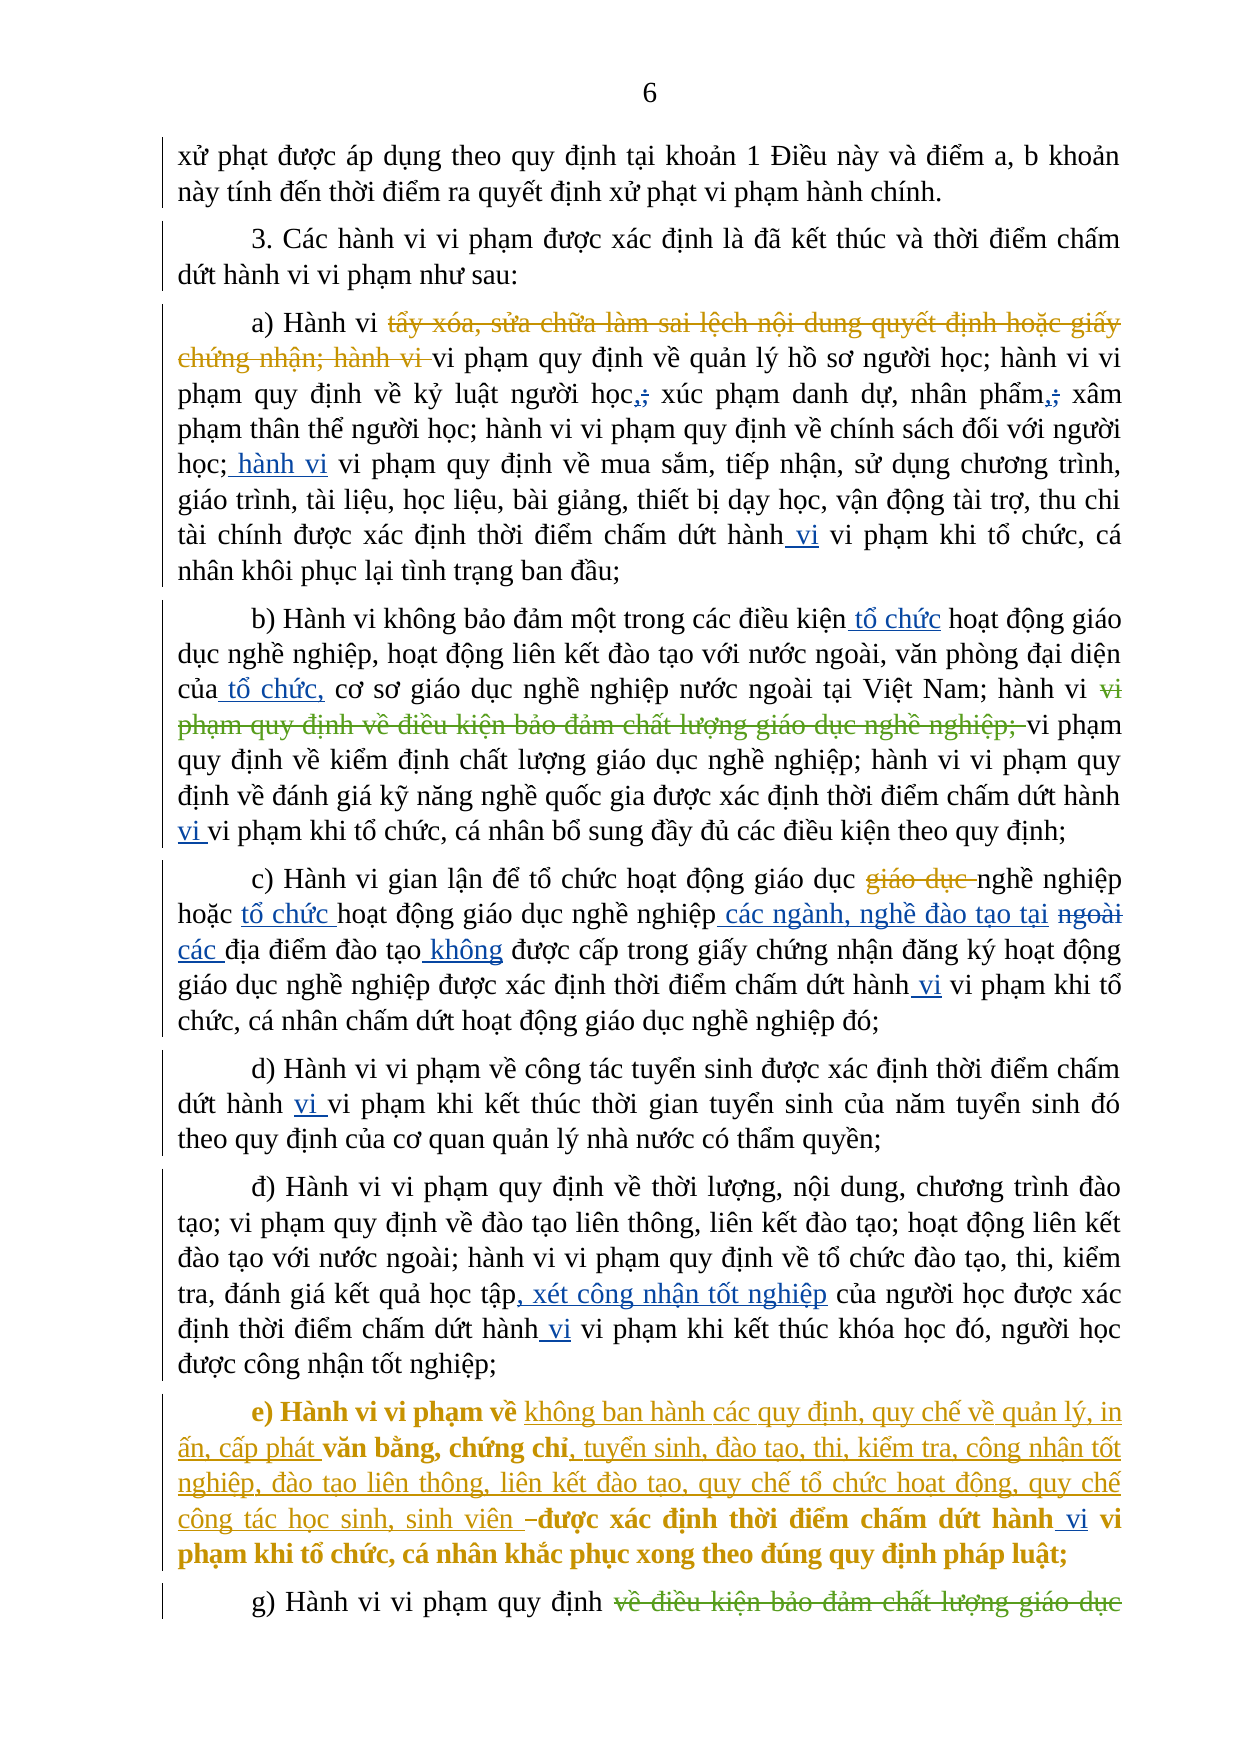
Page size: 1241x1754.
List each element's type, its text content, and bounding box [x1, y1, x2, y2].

text b) Hành vi không bảo đảm một trong các điều kiện hoạt động giáo dục nghề nghiệp, hoạt động liên kết đào tạo với nước ngoài, văn phòng đại diện của cơ sơ giáo dục nghề nghiệp nước ngoài tại Việt Nam; hành vi vi phạm quy định về kiểm định chất lượng giáo dục nghề nghiệp; hành vi vi phạm quy định về đánh giá kỹ năng nghề quốc gia được xác định thời điểm chấm dứt hành vi phạm khi tổ chức, cá nhân bổ sung đầy đủ các điều kiện theo quy định; [177, 600, 1122, 848]
text đ) Hành vi vi phạm quy định về thời lượng, nội dung, chương trình đào tạo; vi phạm quy định về đào tạo liên thông, liên kết đào tạo; hoạt động liên kết đào tạo với nước ngoài; hành vi vi phạm quy định về tổ chức đào tạo, thi, kiểm tra, đánh giá kết quả học tập của người học được xác định thời điểm chấm dứt hành vi phạm khi kết thúc khóa học đó, người học được công nhận tốt nghiệp; [177, 1168, 1122, 1381]
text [177, 137, 1122, 208]
text 3. Các hành vi vi phạm được xác định là đã kết thúc và thời điểm chấm dứt hành vi vi phạm như sau: [177, 221, 1122, 291]
text e) Hành vi vi phạm về văn bằng, chứng chỉđược xác định thời điểm chấm dứt hành vi phạm khi tổ chức, cá nhân khắc phục xong theo đúng quy định pháp luật; [177, 1393, 1122, 1571]
text a) Hành vi vi phạm quy định về quản lý hồ sơ người học; hành vi vi phạm quy định về kỷ luật người học xúc phạm danh dự, nhân phẩm xâm phạm thân thể người học; hành vi vi phạm quy định về chính sách đối với người học; vi phạm quy định về mua sắm, tiếp nhận, sử dụng chương trình, giáo trình, tài liệu, học liệu, bài giảng, thiết bị dạy học, vận động tài trợ, thu chi tài chính được xác định thời điểm chấm dứt hành vi phạm khi tổ chức, cá nhân khôi phục lại tình trạng ban đầu; [177, 304, 1122, 587]
text d) Hành vi vi phạm về công tác tuyển sinh được xác định thời điểm chấm dứt hành vi phạm khi kết thúc thời gian tuyển sinh của năm tuyển sinh đó theo quy định của cơ quan quản lý nhà nước có thẩm quyền; [177, 1050, 1122, 1156]
text c) Hành vi gian lận để tổ chức hoạt động giáo dục nghề nghiệp hoặc hoạt động giáo dục nghề nghiệp địa điểm đào tạo được cấp trong giấy chứng nhận đăng ký hoạt động giáo dục nghề nghiệp được xác định thời điểm chấm dứt hành vi phạm khi tổ chức, cá nhân chấm dứt hoạt động giáo dục nghề nghiệp đó; [177, 860, 1122, 1037]
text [177, 1583, 1122, 1618]
